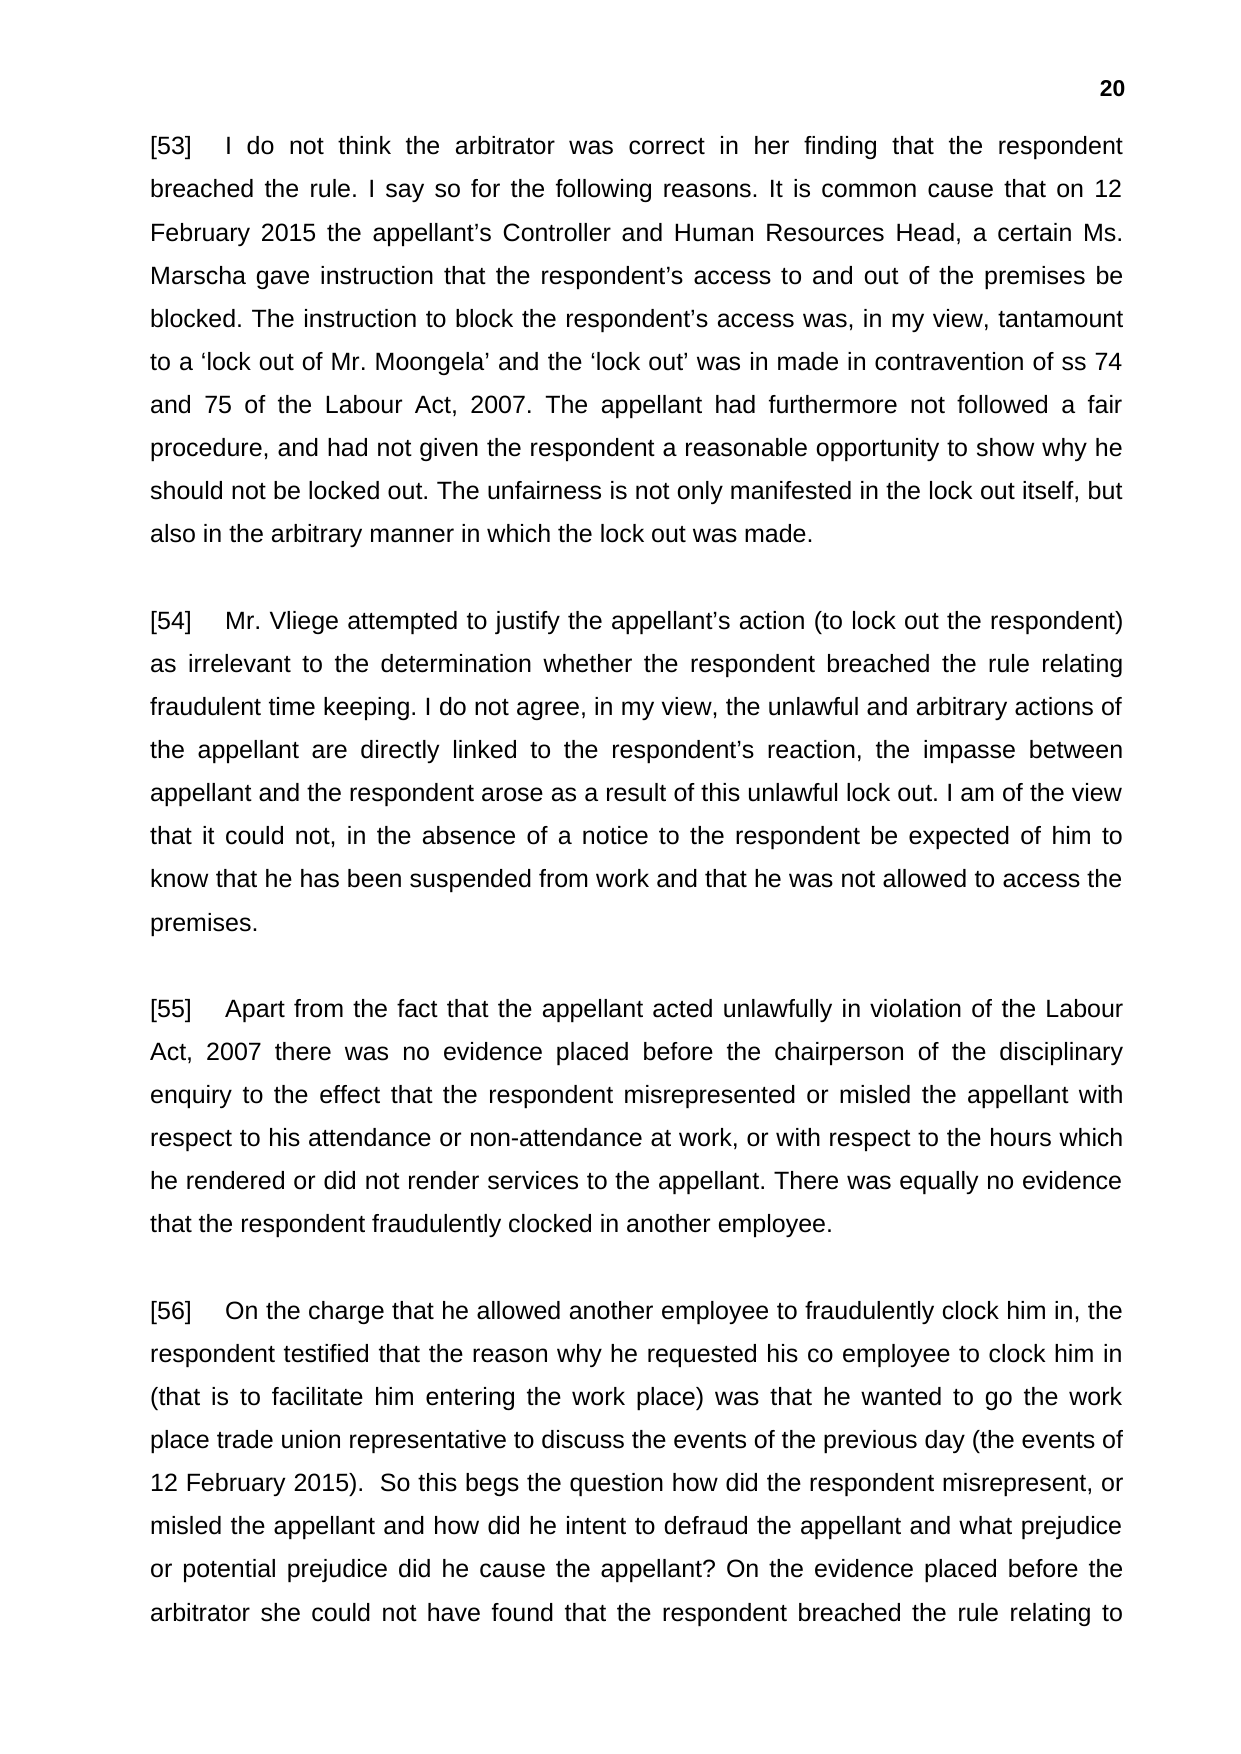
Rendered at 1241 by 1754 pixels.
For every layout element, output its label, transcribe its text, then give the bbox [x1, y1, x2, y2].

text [150, 1296, 1125, 1626]
text [53] I do not think the arbitrator was correct in her finding that the respondent breached the rule. I say so for the following reasons. It is common cause that on 12 February 2015 the appellant’s Controller and Human Resources Head, a certain Ms. Marscha gave instruction that the respondent’s access to and out of the premises be blocked. The instruction to block the respondent’s access was, in my view, tantamount to a ‘lock out of Mr. Moongela’ and the ‘lock out’ was in made in contravention of ss 74 and 75 of the Labour Act, 2007. The appellant had furthermore not followed a fair procedure, and had not given the respondent a reasonable opportunity to show why he should not be locked out. The unfairness is not only manifested in the lock out itself, but also in the arbitrary manner in which the lock out was made. [150, 131, 1125, 548]
text [54] Mr. Vliege attempted to justify the appellant’s action (to lock out the respondent) as irrelevant to the determination whether the respondent breached the rule relating fraudulent time keeping. I do not agree, in my view, the unlawful and arbitrary actions of the appellant are directly linked to the respondent’s reaction, the impasse between appellant and the respondent arose as a result of this unlawful lock out. I am of the view that it could not, in the absence of a notice to the respondent be expected of him to know that he has been suspended from work and that he was not allowed to access the premises. [150, 606, 1125, 936]
text [55] Apart from the fact that the appellant acted unlawfully in violation of the Labour Act, 2007 there was no evidence placed before the chairperson of the disciplinary enquiry to the effect that the respondent misrepresented or misled the appellant with respect to his attendance or non-attendance at work, or with respect to the hours which he rendered or did not render services to the appellant. There was equally no evidence that the respondent fraudulently clocked in another employee. [150, 994, 1125, 1238]
